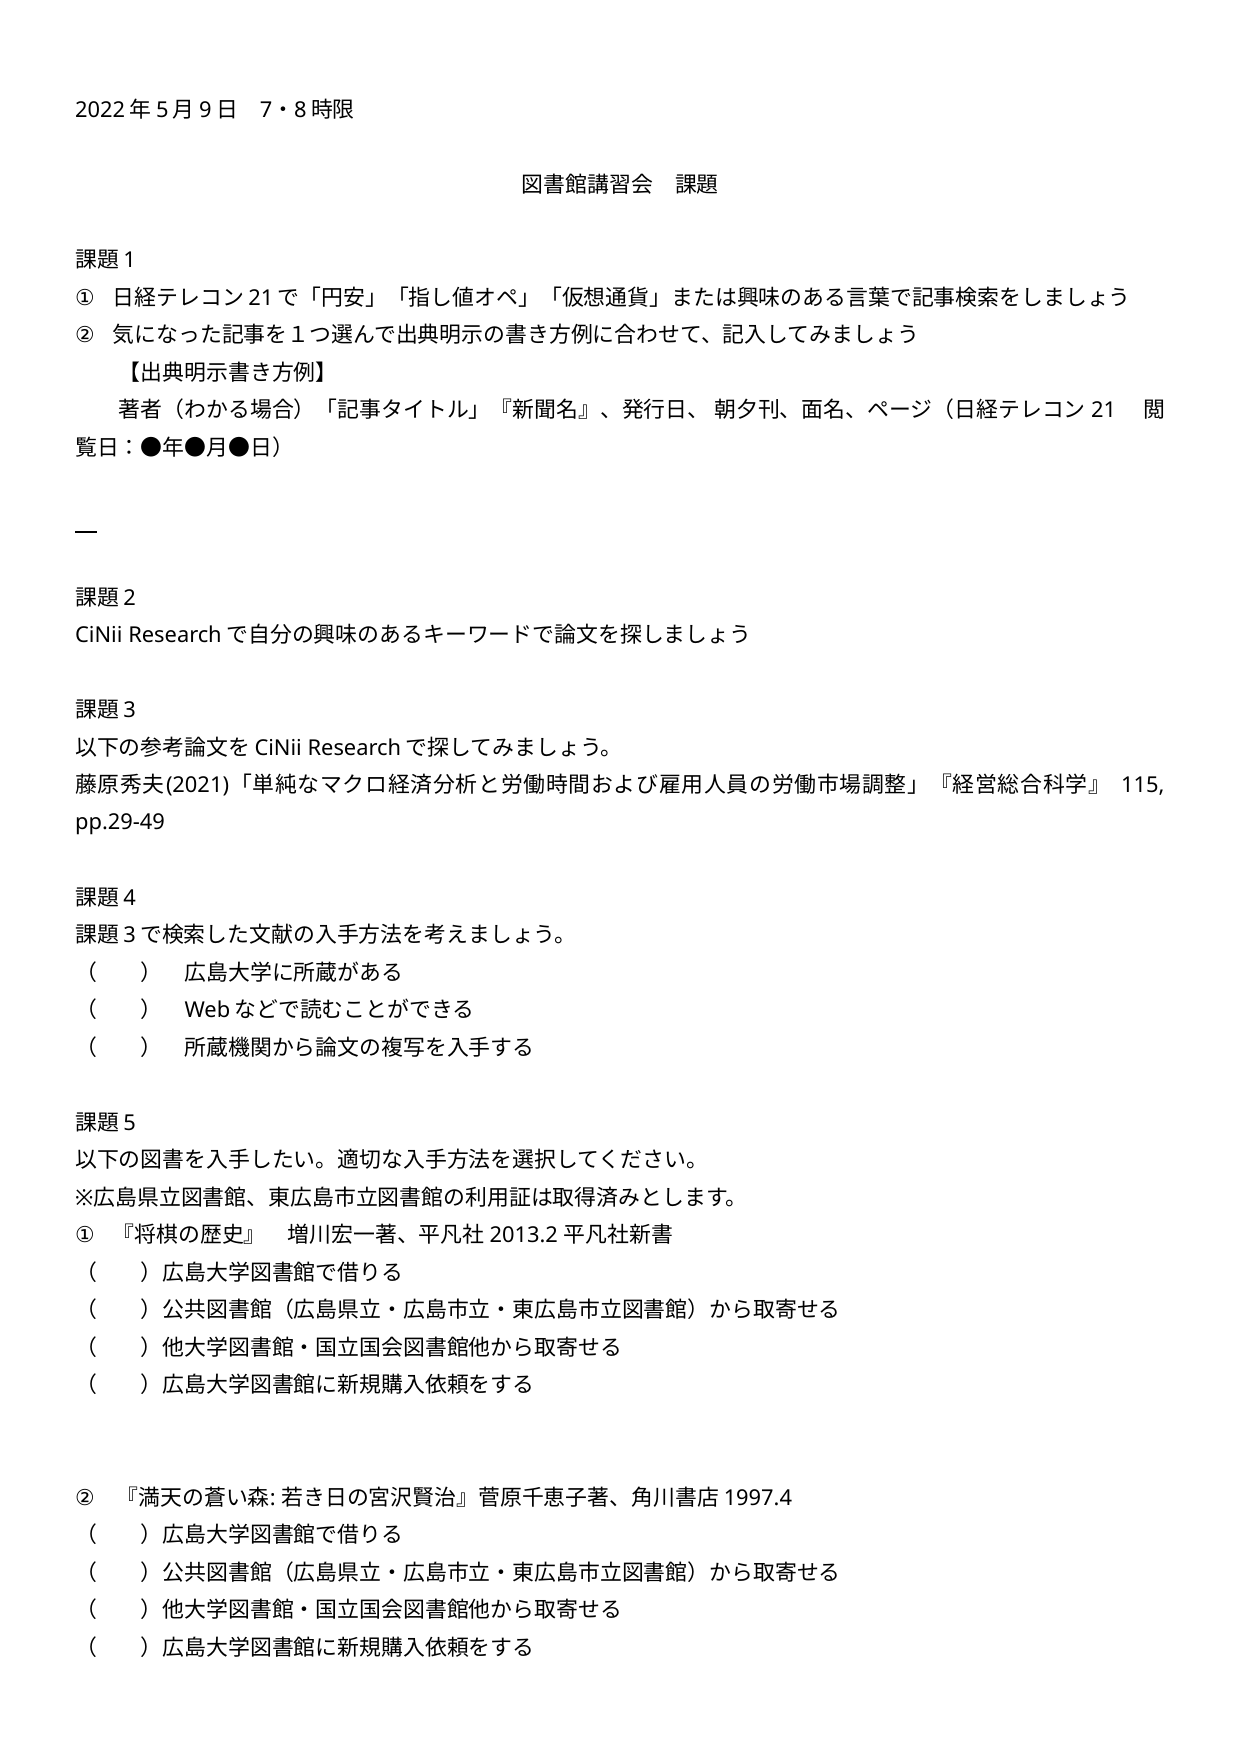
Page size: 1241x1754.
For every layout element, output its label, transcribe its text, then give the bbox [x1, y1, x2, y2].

text （ ）公共図書館（広島県立・広島市立・東広島市立図書館）から取寄せる [75, 1552, 1165, 1589]
text 以下の図書を入手したい。適切な入手方法を選択してください。 [75, 1139, 1165, 1177]
list 日経テレコン21で「円安」「指し値オペ」「仮想通貨」または興味のある言葉で記事検索をしましょう [75, 277, 1165, 314]
text 以下の参考論文をCiNii Researchで探してみましょう。 [75, 727, 1165, 764]
text （ ）他大学図書館・国立国会図書館他から取寄せる [75, 1327, 1165, 1364]
text （ ）広島大学図書館に新規購入依頼をする [75, 1364, 1165, 1402]
text （ ）広島大学図書館で借りる [75, 1252, 1165, 1289]
text （ ）広島大学図書館で借りる [75, 1514, 1165, 1552]
text 課題3 [75, 689, 1165, 727]
text 2022年5月9日 7・8時限 [75, 89, 1165, 127]
text 図書館講習会 課題 [75, 164, 1165, 202]
text 課題5 [75, 1102, 1165, 1139]
text 課題1 [75, 239, 1165, 277]
text （ ）広島大学図書館に新規購入依頼をする [75, 1627, 1165, 1664]
text （ ） 所蔵機関から論文の複写を入手する [75, 1027, 1165, 1064]
text 著者（わかる場合）「記事タイトル」『新聞名』、発行日、 朝夕刊、面名、ページ（日経テレコン21 閲覧日：●年●月●日） [75, 389, 1165, 464]
text （ ）公共図書館（広島県立・広島市立・東広島市立図書館）から取寄せる [75, 1289, 1165, 1327]
text CiNii Researchで自分の興味のあるキーワードで論文を探しましょう [75, 614, 1165, 652]
text 課題4 [75, 877, 1165, 914]
list 【出典明示書き方例】 [97, 352, 1165, 389]
list 気になった記事を１つ選んで出典明示の書き方例に合わせて、記入してみましょう [75, 314, 1165, 352]
text 課題3で検索した文献の入手方法を考えましょう。 [75, 914, 1165, 952]
text ② 『満天の蒼い森: 若き日の宮沢賢治』菅原千恵子著、角川書店 1997.4 [75, 1477, 1165, 1514]
text （ ）他大学図書館・国立国会図書館他から取寄せる [75, 1589, 1165, 1627]
text （ ） 広島大学に所蔵がある [75, 952, 1165, 989]
text （ ） Webなどで読むことができる [75, 989, 1165, 1027]
text 藤原秀夫(2021)「単純なマクロ経済分析と労働時間および雇用人員の労働市場調整」『経営総合科学』 115, pp.29-49 [75, 764, 1165, 839]
text ※広島県立図書館、東広島市立図書館の利用証は取得済みとします。 [75, 1177, 1165, 1214]
list 『将棋の歴史』 増川宏一著、平凡社 2013.2 平凡社新書 [75, 1214, 1165, 1252]
text 課題2 [75, 577, 1165, 614]
